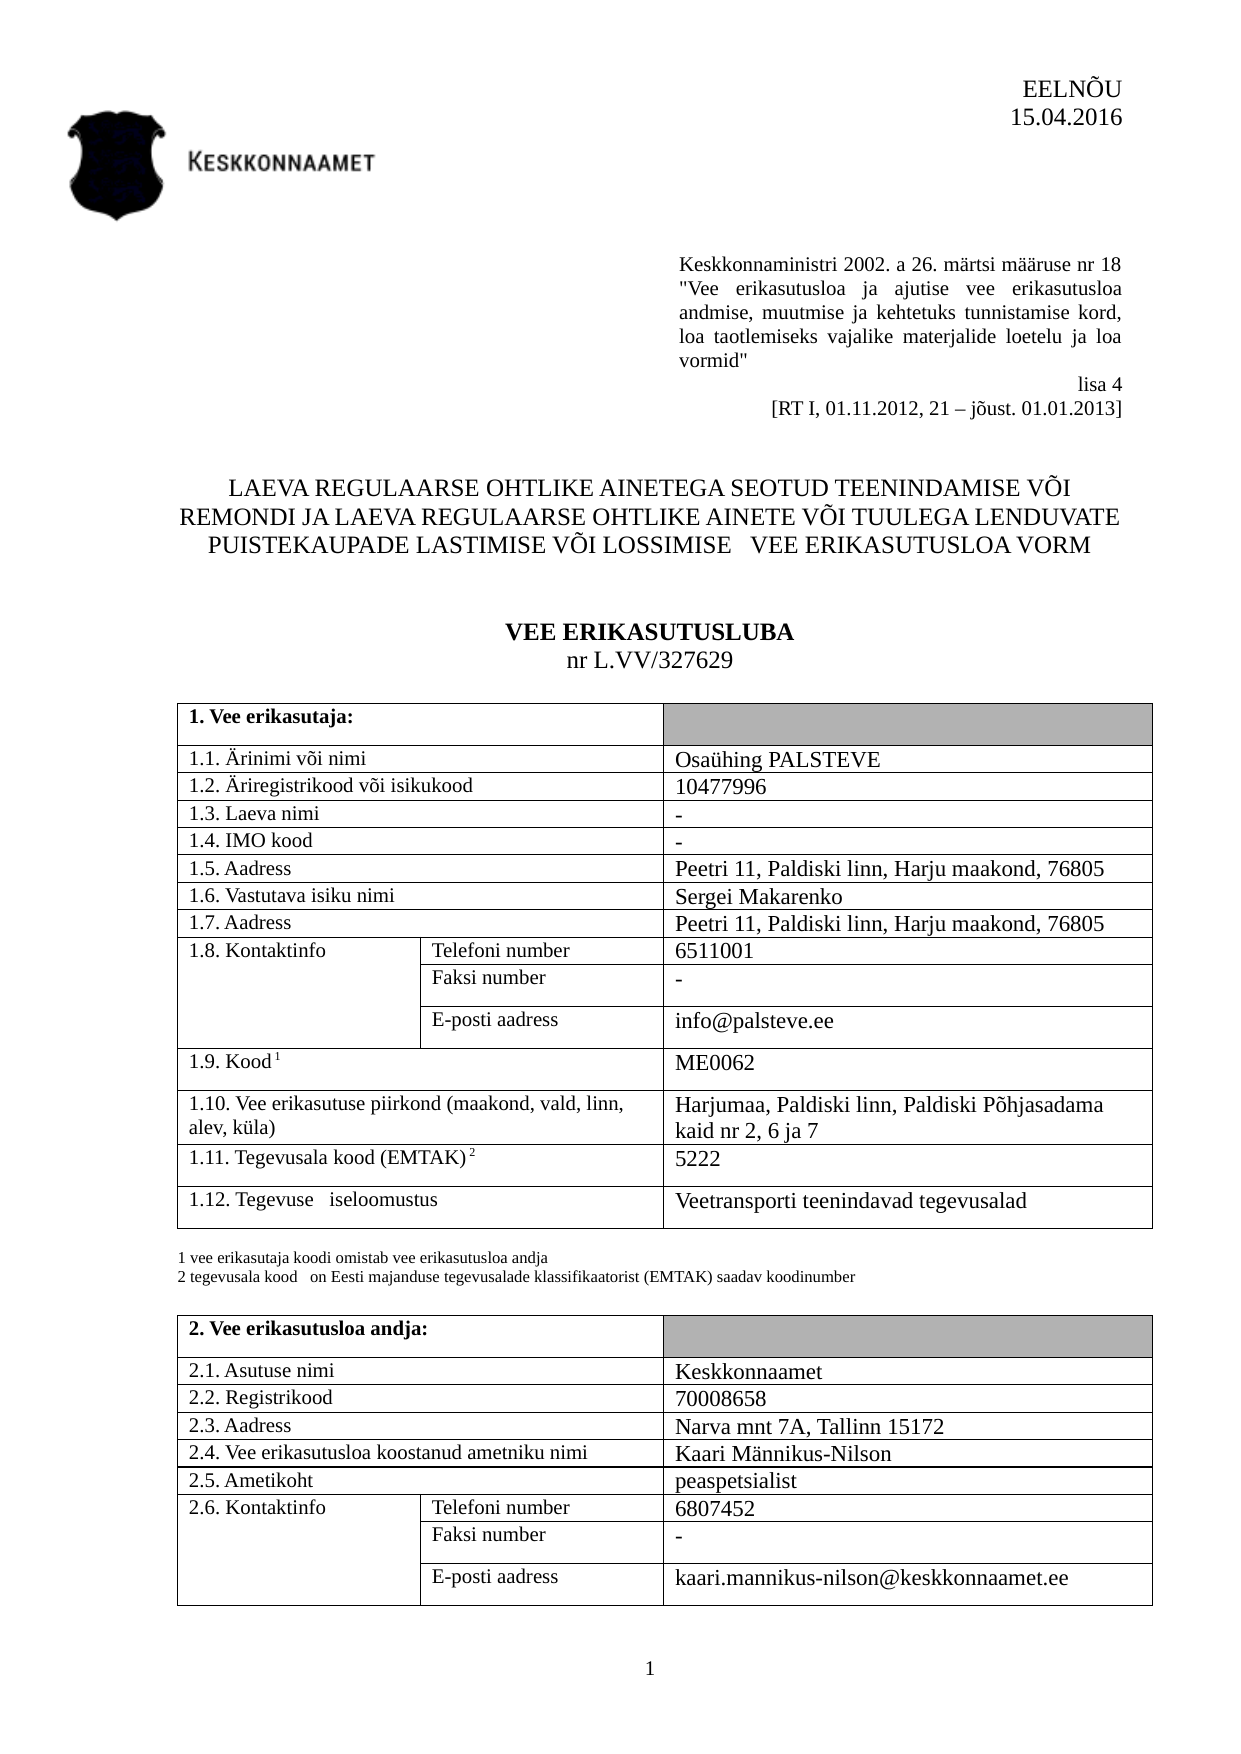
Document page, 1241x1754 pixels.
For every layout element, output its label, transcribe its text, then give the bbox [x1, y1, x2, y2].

table_cell kaari.mannikus-nilson@keskkonnaamet.ee [664, 1564, 1152, 1605]
table_cell Telefoni number [421, 938, 663, 964]
table_cell 1.7. Aadress [178, 910, 663, 937]
table_cell 1.8. Kontaktinfo [178, 938, 420, 1048]
table_cell 2.2. Registrikood [178, 1385, 663, 1412]
text LAEVA REGULAARSE OHTLIKE AINETEGA SEOTUD TEENINDAMISE VÕI REMONDI JA LAEVA REGULAARSE OHTLIKE AINETE VÕI TUULEGA LENDUVATE PUISTEKAUPADE LASTIMISE VÕI LOSSIMISE VEE ERIKASUTUSLOA VORM [177, 473, 1122, 559]
text 1 vee erikasutaja koodi omistab vee erikasutusloa andja [177, 1248, 1122, 1267]
table_cell - [664, 828, 1152, 854]
text Keskkonnaministri 2002. a 26. märtsi määruse nr 18 "Vee erikasutusloa ja ajutise vee erikasutusloa andmise, muutmise ja kehtetuks tunnistamise kord, loa taotlemiseks vajalike materjalide loetelu ja loa vormid" [679, 252, 1122, 372]
table_cell - [664, 801, 1152, 827]
table_cell Osaühing PALSTEVE [664, 746, 1152, 772]
table_cell peaspetsialist [664, 1468, 1152, 1494]
table_cell Telefoni number [421, 1495, 663, 1521]
table_cell 1.5. Aadress [178, 855, 663, 882]
table_cell 6511001 [664, 938, 1152, 964]
table_header [664, 1316, 1152, 1357]
table_cell Faksi number [421, 965, 663, 1006]
text [RT I, 01.11.2012, 21 – jõust. 01.01.2013] [679, 396, 1122, 420]
table_cell Narva mnt 7A, Tallinn 15172 [664, 1413, 1152, 1439]
table_cell - [664, 1522, 1152, 1563]
table_cell 1.10. Vee erikasutuse piirkond (maakond, vald, linn, alev, küla) [178, 1091, 663, 1144]
table_cell 70008658 [664, 1385, 1152, 1412]
table_cell 1.2. Äriregistrikood või isikukood [178, 773, 663, 799]
table_cell 1.4. IMO kood [178, 828, 663, 854]
text nr L.VV/327629 [177, 645, 1122, 674]
table_cell 6807452 [664, 1495, 1152, 1521]
text 2 tegevusala kood on Eesti majanduse tegevusalade klassifikaatorist (EMTAK) saadav koodinumber [177, 1267, 1122, 1286]
table_cell Faksi number [421, 1522, 663, 1563]
table_header 2. Vee erikasutusloa andja: [178, 1316, 663, 1357]
table_cell 1.3. Laeva nimi [178, 801, 663, 827]
table_cell E-posti aadress [421, 1007, 663, 1048]
table_cell Veetransporti teenindavad tegevusalad [664, 1187, 1152, 1228]
table_cell 5222 [664, 1145, 1152, 1186]
table_cell 1.12. Tegevuse iseloomustus [178, 1187, 663, 1228]
table_cell Keskkonnaamet [664, 1358, 1152, 1384]
table_cell 2.6. Kontaktinfo [178, 1495, 420, 1605]
table_cell - [664, 965, 1152, 1006]
text lisa 4 [679, 372, 1122, 396]
table_cell 2.5. Ametikoht [178, 1468, 663, 1494]
table_cell Harjumaa, Paldiski linn, Paldiski Põhjasadama kaid nr 2, 6 ja 7 [664, 1091, 1152, 1144]
table_cell 1.11. Tegevusala kood (EMTAK) 2 [178, 1145, 663, 1186]
table_cell 2.4. Vee erikasutusloa koostanud ametniku nimi [178, 1440, 663, 1466]
table_cell Sergei Makarenko [664, 883, 1152, 909]
table_cell 10477996 [664, 773, 1152, 799]
table_cell Peetri 11, Paldiski linn, Harju maakond, 76805 [664, 855, 1152, 882]
table_cell Kaari Männikus-Nilson [664, 1440, 1152, 1466]
table_cell 1.6. Vastutava isiku nimi [178, 883, 663, 909]
table_cell 1.1. Ärinimi või nimi [178, 746, 663, 772]
subtitle VEE ERIKASUTUSLUBA [177, 617, 1122, 645]
table_cell 2.3. Aadress [178, 1413, 663, 1439]
table_cell E-posti aadress [421, 1564, 663, 1605]
table_cell ME0062 [664, 1049, 1152, 1090]
table_header [664, 704, 1152, 745]
table_cell info@palsteve.ee [664, 1007, 1152, 1048]
table_cell 1.9. Kood 1 [178, 1049, 663, 1090]
table_cell Peetri 11, Paldiski linn, Harju maakond, 76805 [664, 910, 1152, 937]
table_cell 2.1. Asutuse nimi [178, 1358, 663, 1384]
table_header 1. Vee erikasutaja: [178, 704, 663, 745]
